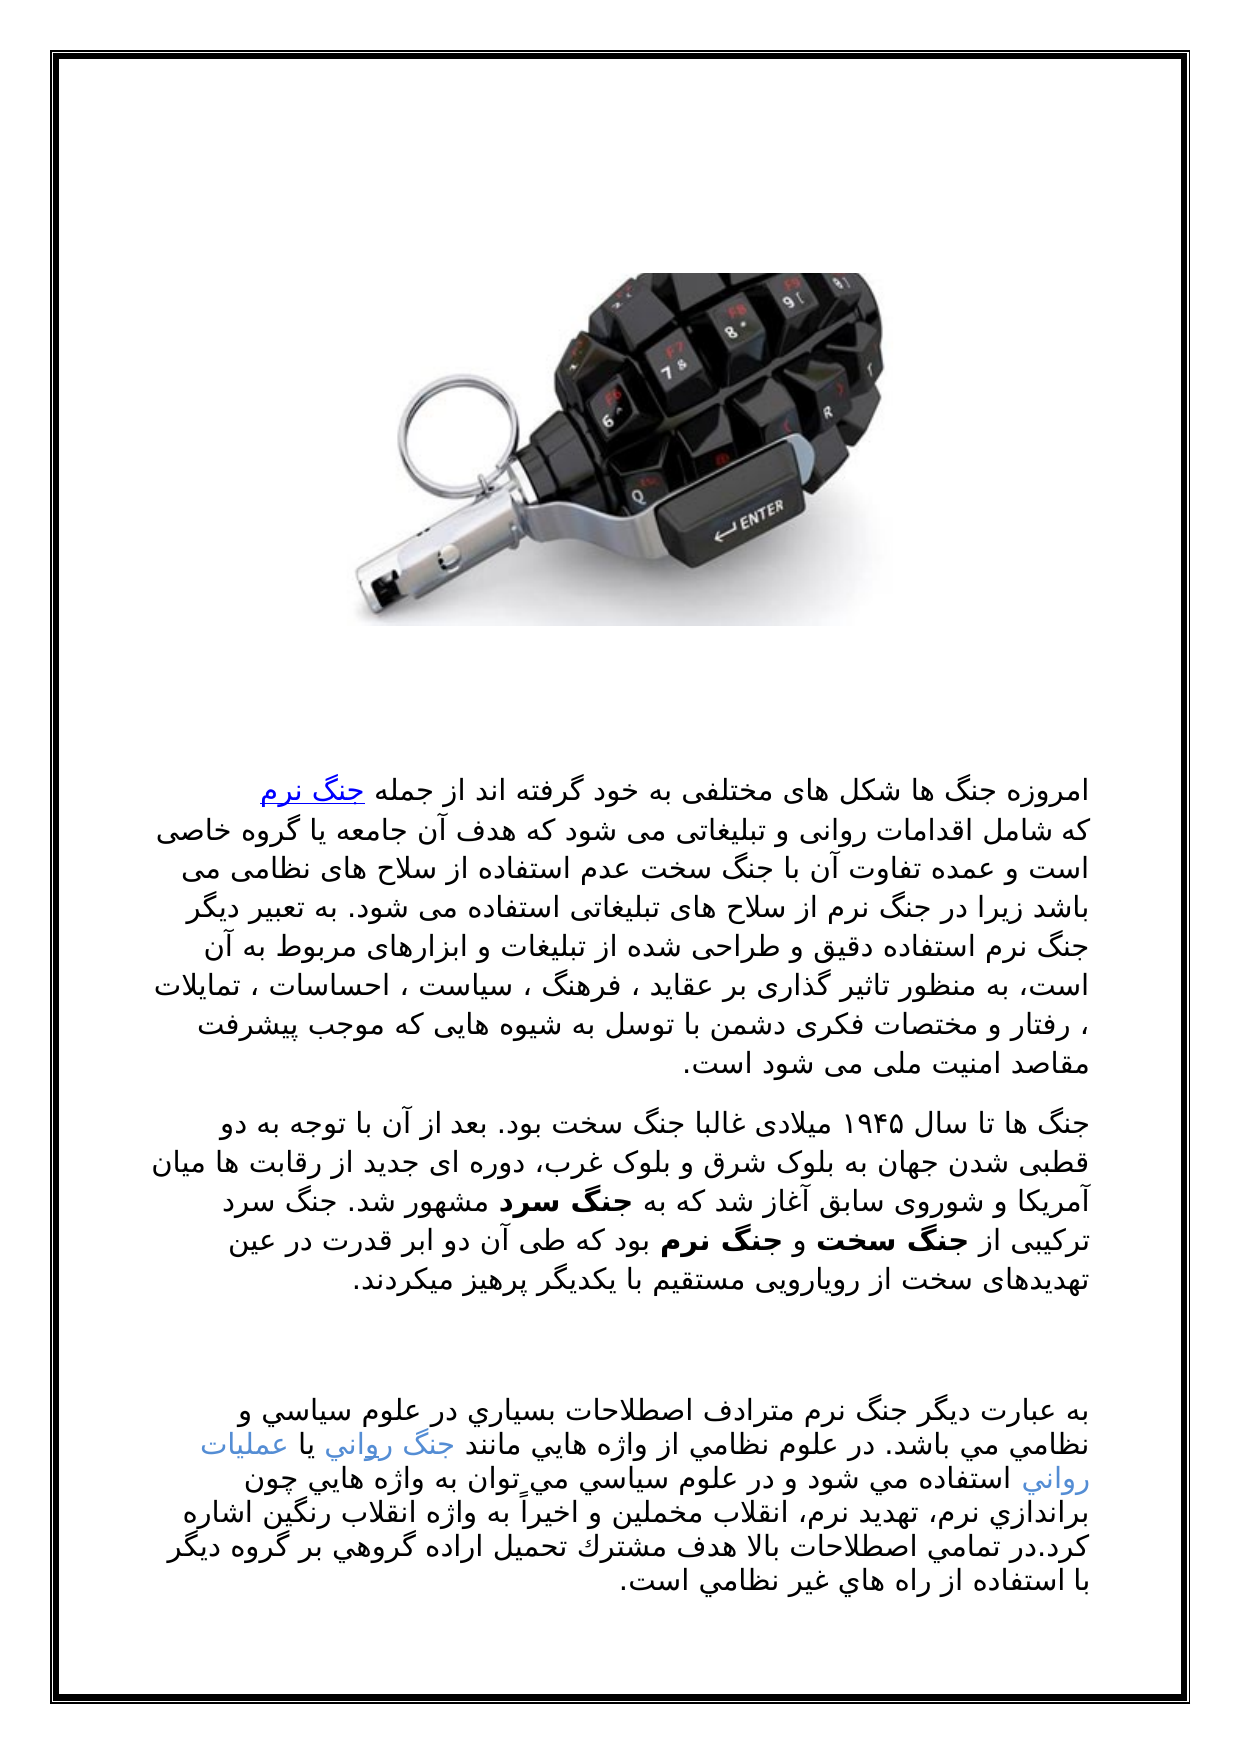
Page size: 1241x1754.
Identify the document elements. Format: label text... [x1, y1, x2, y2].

picture [346, 273, 894, 626]
text امروزه جنگ ها شکل های مختلفی به خود گرفته اند از جمله جنگ نرم که شامل اقدامات روانی و تبلیغاتی می شود که هدف آن جامعه یا گروه خاصی است و عمده تفاوت آن با جنگ سخت عدم استفاده از سلاح های نظامی می باشد زیرا در جنگ نرم از سلاح های تبلیغاتی استفاده می شود. به تعبیر دیگر جنگ نرم استفاده دقیق و طراحی شده از تبلیغات و ابزارهای مربوط به آن است، به منظور تاثیر گذاری بر عقاید ، فرهنگ ، سیاست ، احساسات ، تمایلات ، رفتار و مختصات فکری دشمن با توسل به شیوه هایی که موجب پیشرفت مقاصد امنیت ملی می شود است. [150, 774, 1090, 1081]
text به عبارت دیگر جنگ نرم مترادف اصطلاحات بسياري در علوم سياسي و نظامي مي باشد. در علوم نظامي از واژه هايي مانند جنگ رواني يا عمليات رواني استفاده مي شود و در علوم سياسي مي توان به واژه هايي چون براندازي نرم، تهديد نرم، انقلاب مخملين و اخيراً به واژه انقلاب رنگين اشاره كرد.در تمامي اصطلاحات بالا هدف مشترك تحميل اراده گروهي بر گروه ديگر با استفاده از راه هاي غیر نظامي است. [150, 1393, 1090, 1597]
text جنگ ها تا سال ۱۹۴۵ میلادی غالبا جنگ سخت بود. بعد از آن با توجه به دو قطبی شدن جهان به بلوک شرق و بلوک غرب، دوره ای جدید از رقابت ها میان آمریکا و شوروی سابق آغاز شد که به جنگ سرد مشهور شد. جنگ سرد ترکیبی از جنگ سخت و جنگ نرم بود که طی آن دو ابر قدرت در عین تهدیدهای سخت از رویارویی مستقیم با یکدیگر پرهیز می‏کردند. [150, 1106, 1090, 1296]
